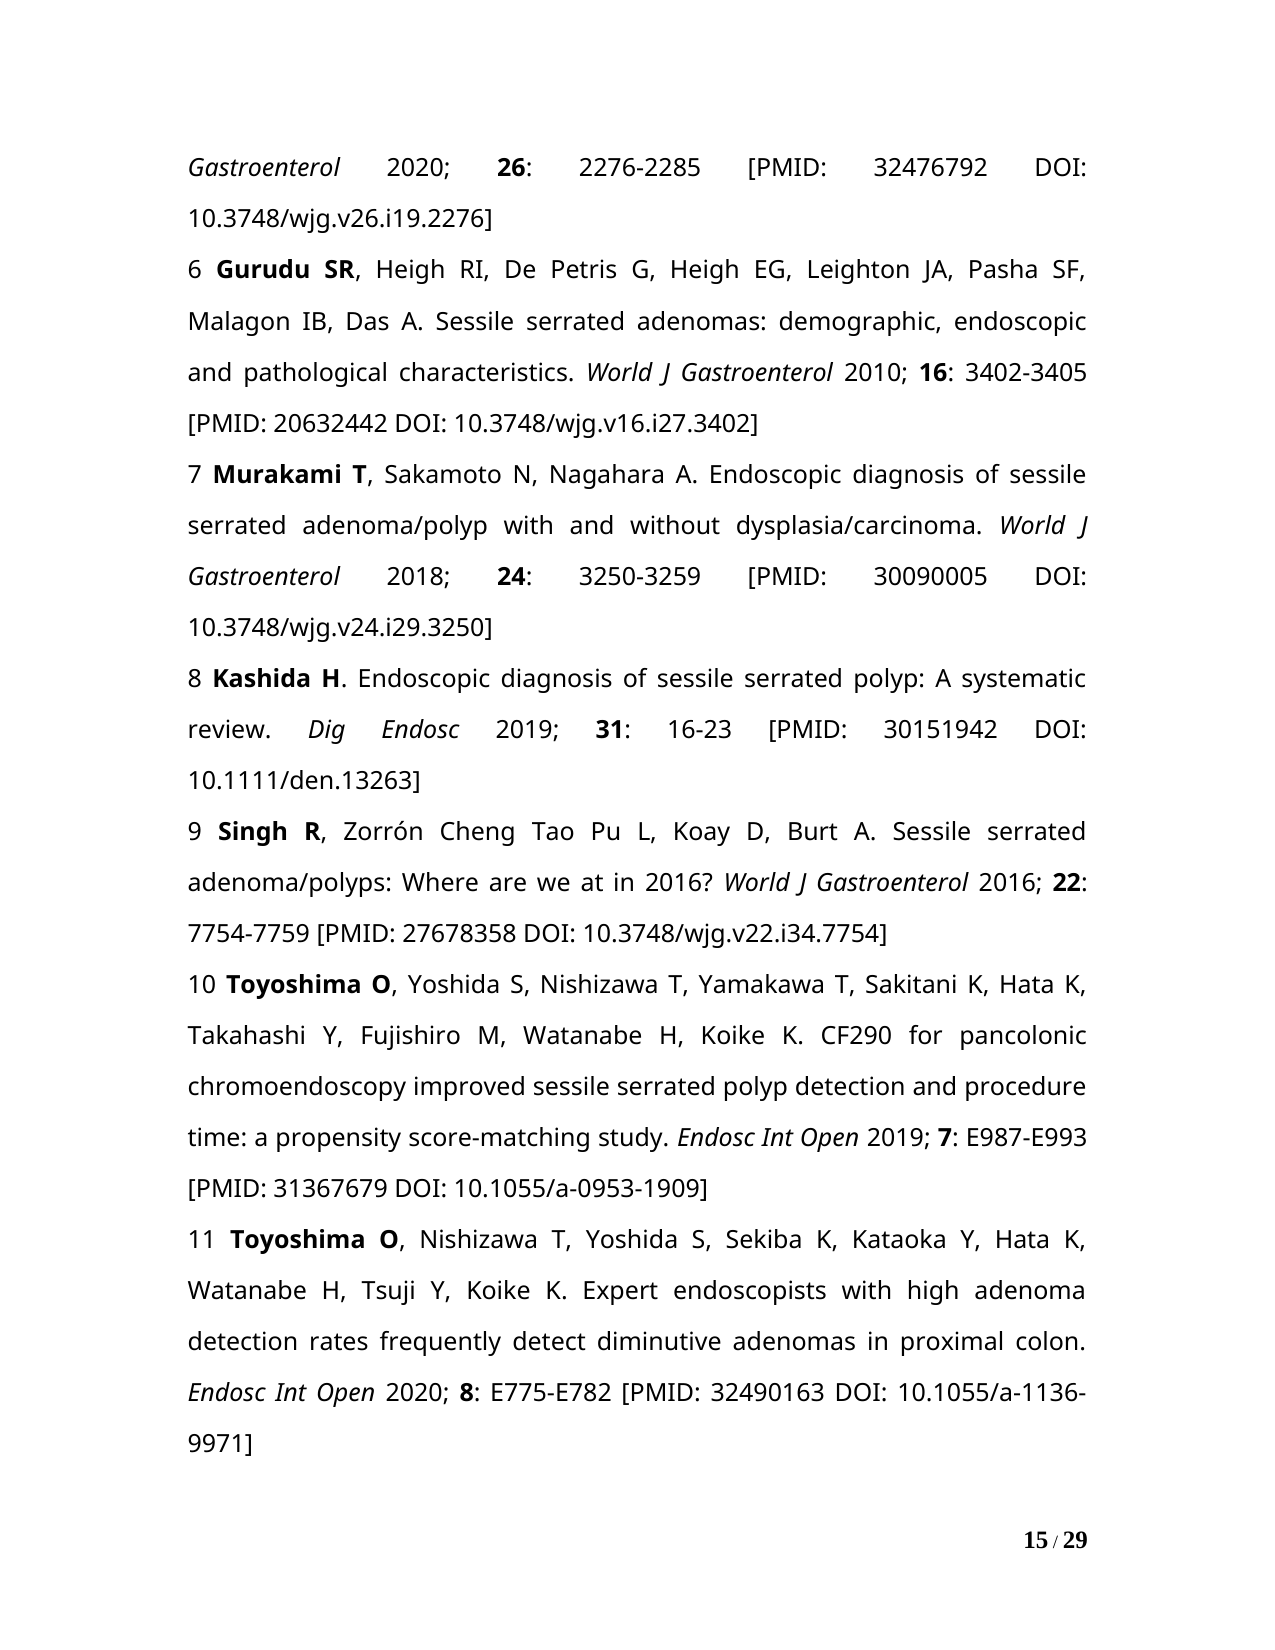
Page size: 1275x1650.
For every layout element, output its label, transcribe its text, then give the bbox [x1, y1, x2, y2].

text 7 Murakami T, Sakamoto N, Nagahara A. Endoscopic diagnosis of sessile serrated adenoma/polyp with and without dysplasia/carcinoma. World J Gastroenterol 2018; 24: 3250-3259 [PMID: 30090005 DOI: 10.3748/wjg.v24.i29.3250] [187, 456, 1087, 643]
text 6 Gurudu SR, Heigh RI, De Petris G, Heigh EG, Leighton JA, Pasha SF, Malagon IB, Das A. Sessile serrated adenomas: demographic, endoscopic and pathological characteristics. World J Gastroenterol 2010; 16: 3402-3405 [PMID: 20632442 DOI: 10.3748/wjg.v16.i27.3402] [187, 252, 1087, 439]
text 8 Kashida H. Endoscopic diagnosis of sessile serrated polyp: A systematic review. Dig Endosc 2019; 31: 16-23 [PMID: 30151942 DOI: 10.1111/den.13263] [187, 660, 1087, 797]
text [187, 150, 1087, 235]
text 11 Toyoshima O, Nishizawa T, Yoshida S, Sekiba K, Kataoka Y, Hata K, Watanabe H, Tsuji Y, Koike K. Expert endoscopists with high adenoma detection rates frequently detect diminutive adenomas in proximal colon. Endosc Int Open 2020; 8: E775-E782 [PMID: 32490163 DOI: 10.1055/a-1136-9971] [187, 1222, 1087, 1460]
text 10 Toyoshima O, Yoshida S, Nishizawa T, Yamakawa T, Sakitani K, Hata K, Takahashi Y, Fujishiro M, Watanabe H, Koike K. CF290 for pancolonic chromoendoscopy improved sessile serrated polyp detection and procedure time: a propensity score-matching study. Endosc Int Open 2019; 7: E987-E993 [PMID: 31367679 DOI: 10.1055/a-0953-1909] [187, 967, 1087, 1205]
text 9 Singh R, Zorrón Cheng Tao Pu L, Koay D, Burt A. Sessile serrated adenoma/polyps: Where are we at in 2016? World J Gastroenterol 2016; 22: 7754-7759 [PMID: 27678358 DOI: 10.3748/wjg.v22.i34.7754] [187, 813, 1087, 950]
